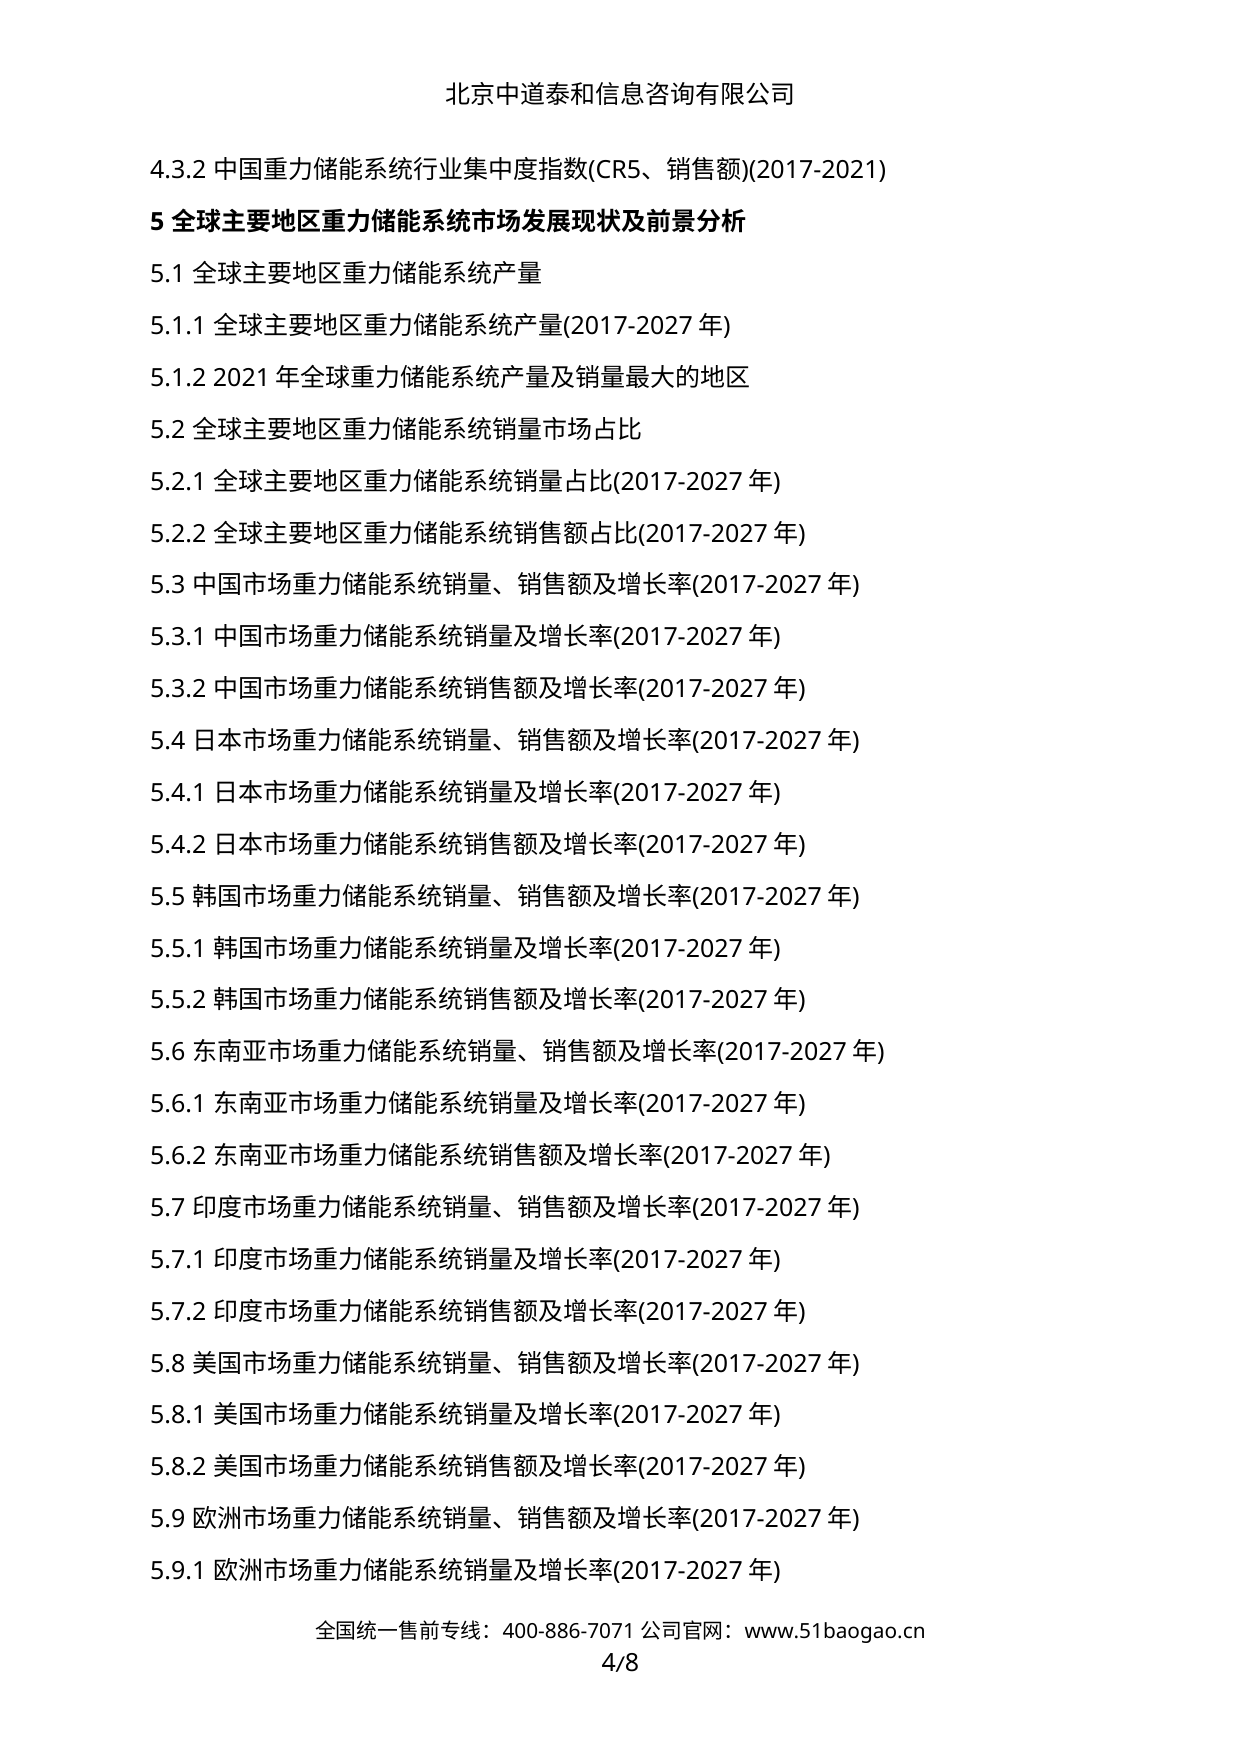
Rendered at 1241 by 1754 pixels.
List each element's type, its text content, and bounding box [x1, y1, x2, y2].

text 5 全球主要地区重力储能系统市场发展现状及前景分析 [150, 202, 1090, 238]
text 5.1 全球主要地区重力储能系统产量 [150, 254, 1090, 290]
text 4.3.2 中国重力储能系统行业集中度指数(CR5、销售额)(2017-2021) [150, 150, 1090, 186]
text 5.6.1 东南亚市场重力储能系统销量及增长率(2017-2027年) [150, 1084, 1090, 1120]
text 5.7 印度市场重力储能系统销量、销售额及增长率(2017-2027年) [150, 1187, 1090, 1224]
text 5.4.2 日本市场重力储能系统销售额及增长率(2017-2027年) [150, 824, 1090, 861]
text 5.7.1 印度市场重力储能系统销量及增长率(2017-2027年) [150, 1239, 1090, 1276]
text 5.8.2 美国市场重力储能系统销售额及增长率(2017-2027年) [150, 1447, 1090, 1483]
text 5.4 日本市场重力储能系统销量、销售额及增长率(2017-2027年) [150, 721, 1090, 757]
text 5.2 全球主要地区重力储能系统销量市场占比 [150, 409, 1090, 446]
text 5.3 中国市场重力储能系统销量、销售额及增长率(2017-2027年) [150, 565, 1090, 601]
text 5.2.2 全球主要地区重力储能系统销售额占比(2017-2027年) [150, 513, 1090, 549]
text 5.5.2 韩国市场重力储能系统销售额及增长率(2017-2027年) [150, 980, 1090, 1016]
text 5.4.1 日本市场重力储能系统销量及增长率(2017-2027年) [150, 772, 1090, 809]
text 5.7.2 印度市场重力储能系统销售额及增长率(2017-2027年) [150, 1291, 1090, 1327]
text 5.5.1 韩国市场重力储能系统销量及增长率(2017-2027年) [150, 928, 1090, 964]
text 5.1.1 全球主要地区重力储能系统产量(2017-2027年) [150, 306, 1090, 342]
text 5.8 美国市场重力储能系统销量、销售额及增长率(2017-2027年) [150, 1343, 1090, 1379]
text 5.9.1 欧洲市场重力储能系统销量及增长率(2017-2027年) [150, 1551, 1090, 1587]
text 5.8.1 美国市场重力储能系统销量及增长率(2017-2027年) [150, 1395, 1090, 1431]
text 5.2.1 全球主要地区重力储能系统销量占比(2017-2027年) [150, 461, 1090, 497]
text 5.6.2 东南亚市场重力储能系统销售额及增长率(2017-2027年) [150, 1136, 1090, 1172]
text 5.3.1 中国市场重力储能系统销量及增长率(2017-2027年) [150, 617, 1090, 653]
text 5.1.2 2021年全球重力储能系统产量及销量最大的地区 [150, 357, 1090, 394]
text 5.9 欧洲市场重力储能系统销量、销售额及增长率(2017-2027年) [150, 1499, 1090, 1535]
text 5.3.2 中国市场重力储能系统销售额及增长率(2017-2027年) [150, 669, 1090, 705]
text 5.6 东南亚市场重力储能系统销量、销售额及增长率(2017-2027年) [150, 1032, 1090, 1068]
text 5.5 韩国市场重力储能系统销量、销售额及增长率(2017-2027年) [150, 876, 1090, 912]
